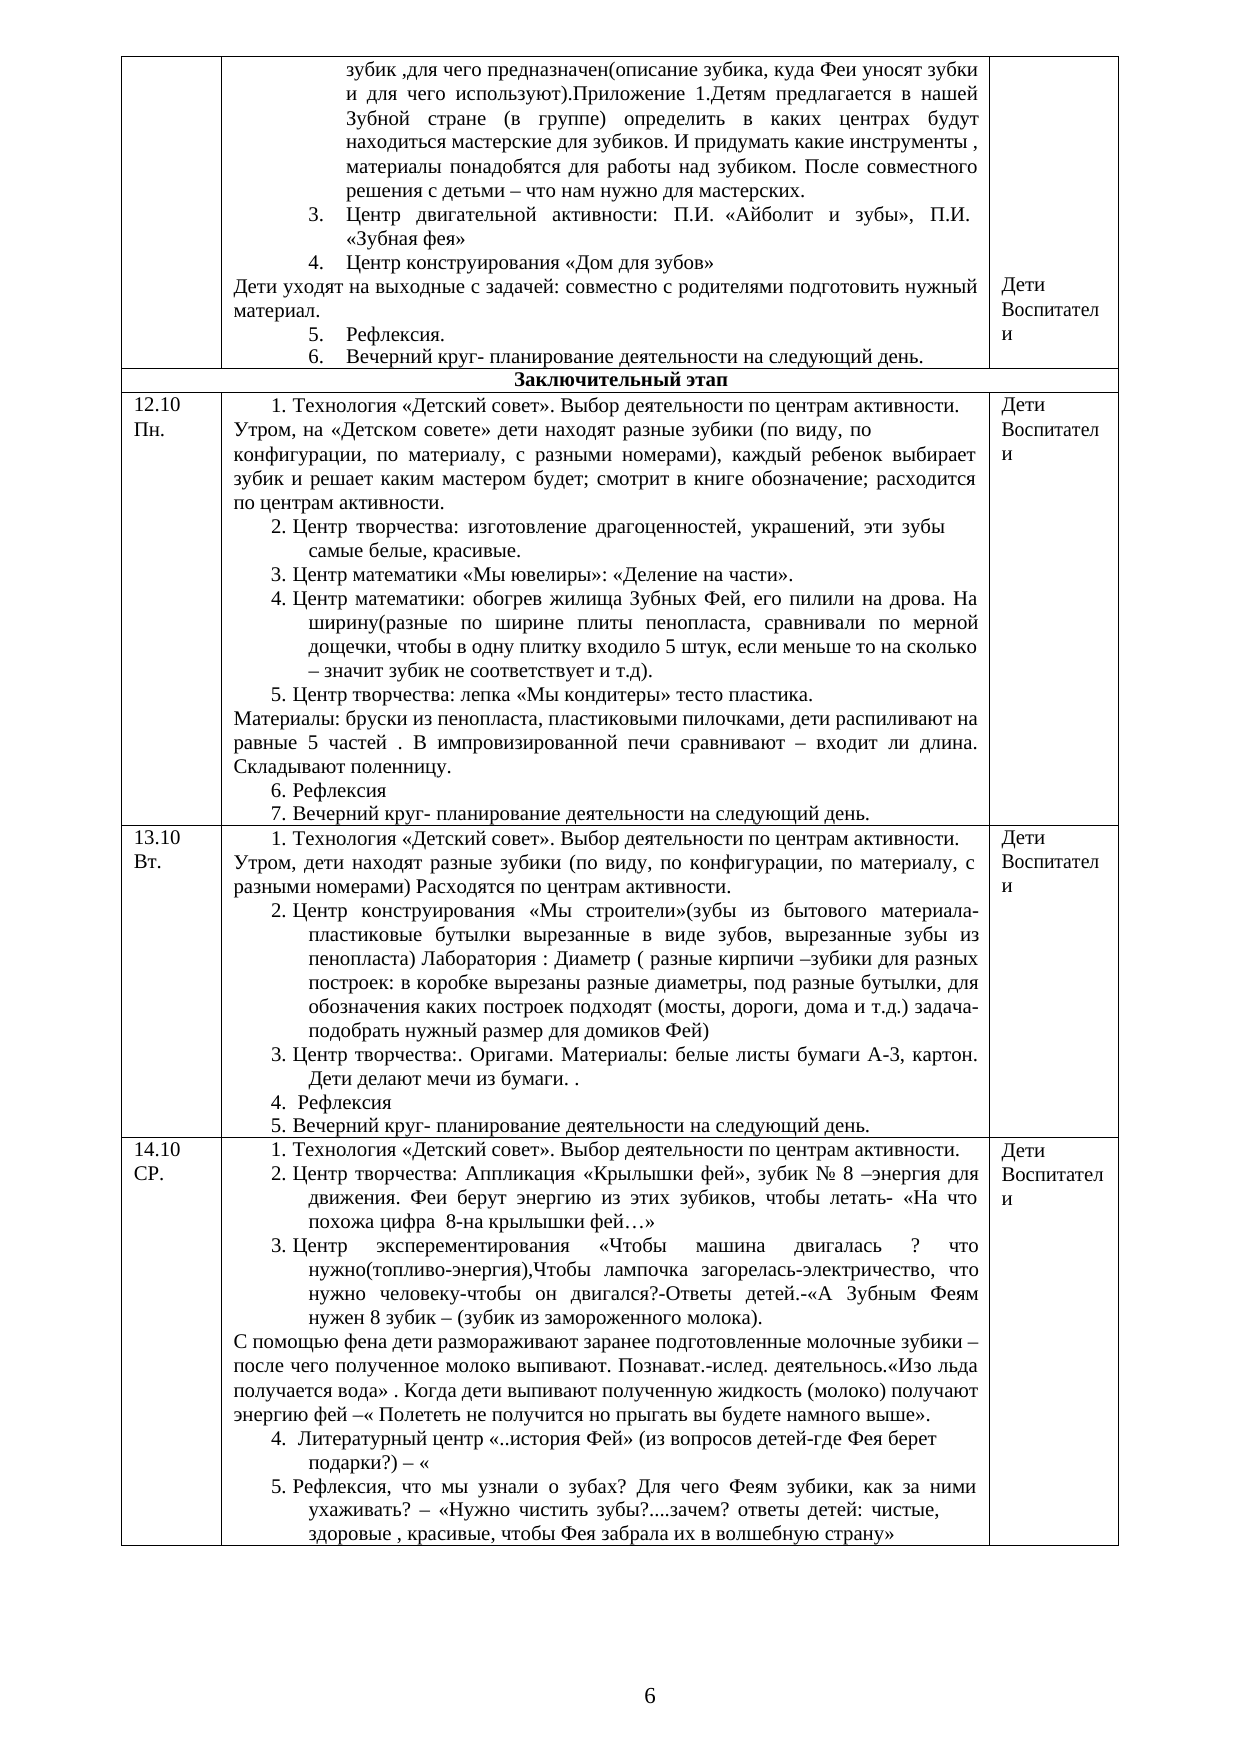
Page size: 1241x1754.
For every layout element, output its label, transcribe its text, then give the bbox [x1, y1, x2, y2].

table_header [122, 57, 221, 368]
table_cell Технология «Детский совет». Выбор деятельности по центрам активности. Утром, дети находят разные зубики (по виду, по конфигурации, по материалу, с разными номерами) Расходятся по центрам активности. Центр конструирования «Мы строители»(зубы из бытового материала- пластиковые бутылки вырезанные в виде зубов, вырезанные зубы из пенопласта) Лаборатория : Диаметр ( разные кирпичи –зубики для разных построек: в коробке вырезаны разные диаметры, под разные бутылки, для обозначения каких построек подходят (мосты, дороги, дома и т.д.) задача- подобрать нужный размер для домиков Фей) Центр творчества:. Оригами. Материалы: белые листы бумаги А-3, картон. Дети делают мечи из бумаги. . Рефлексия Вечерний круг- планирование деятельности на следующий день. [222, 826, 989, 1137]
table_cell Дети Воспитател и [990, 826, 1118, 1137]
table_cell Дети Воспитател и [990, 1138, 1118, 1545]
table_cell 14.10 СР. [122, 1138, 221, 1545]
table_cell 13.10 Вт. [122, 826, 221, 1137]
table_cell 12.10 Пн. [122, 393, 221, 824]
table_cell Технология «Детский совет». Выбор деятельности по центрам активности. Центр творчества: Аппликация «Крылышки фей», зубик № 8 –энергия для движения. Феи берут энергию из этих зубиков, чтобы летать- «На что похожа цифра 8-на крылышки фей…» Центр эксперементирования «Чтобы машина двигалась ? что нужно(топливо-энергия),Чтобы лампочка загорелась-электричество, что нужно человеку-чтобы он двигался?-Ответы детей.-«А Зубным Феям нужен 8 зубик – (зубик из замороженного молока). С помощью фена дети размораживают заранее подготовленные молочные зубики – после чего полученное молоко выпивают. Познават.-ислед. деятельнось.«Изо льда получается вода» . Когда дети выпивают полученную жидкость (молоко) получают энергию фей –« Полететь не получится но прыгать вы будете намного выше». Литературный центр «..история Фей» (из вопросов детей-где Фея берет подарки?) – « Рефлексия, что мы узнали о зубах? Для чего Феям зубики, как за ними ухаживать? – «Нужно чистить зубы?....зачем? ответы детей: чистые, здоровые , красивые, чтобы Фея забрала их в волшебную страну» [222, 1138, 989, 1545]
table_header Дети Воспитател и [990, 57, 1118, 368]
table_cell Заключительный этап [122, 369, 1118, 392]
table_cell Технология «Детский совет». Выбор деятельности по центрам активности. Утром, на «Детском совете» дети находят разные зубики (по виду, по конфигурации, по материалу, с разными номерами), каждый ребенок выбирает зубик и решает каким мастером будет; смотрит в книге обозначение; расходится по центрам активности. Центр творчества: изготовление драгоценностей, украшений, эти зубы самые белые, красивые. Центр математики «Мы ювелиры»: «Деление на части». Центр математики: обогрев жилища Зубных Фей, его пилили на дрова. На ширину(разные по ширине плиты пенопласта, сравнивали по мерной дощечки, чтобы в одну плитку входило 5 штук, если меньше то на сколько – значит зубик не соответствует и т.д). Центр творчества: лепка «Мы кондитеры» тесто пластика. Материалы: бруски из пенопласта, пластиковыми пилочками, дети распиливают на равные 5 частей . В импровизированной печи сравнивают – входит ли длина. Складывают поленницу. Рефлексия Вечерний круг- планирование деятельности на следующий день. [222, 393, 989, 824]
table_header зубик ,для чего предназначен(описание зубика, куда Феи уносят зубки и для чего используют).Приложение 1.Детям предлагается в нашей Зубной стране (в группе) определить в каких центрах будут находиться мастерские для зубиков. И придумать какие инструменты , материалы понадобятся для работы над зубиком. После совместного решения с детьми – что нам нужно для мастерских. Центр двигательной активности: П.И. «Айболит и зубы», П.И. «Зубная фея» Центр конструирования «Дом для зубов» Дети уходят на выходные с задачей: совместно с родителями подготовить нужный материал. Рефлексия. Вечерний круг- планирование деятельности на следующий день. [222, 57, 989, 368]
table_cell Дети Воспитател и [990, 393, 1118, 824]
